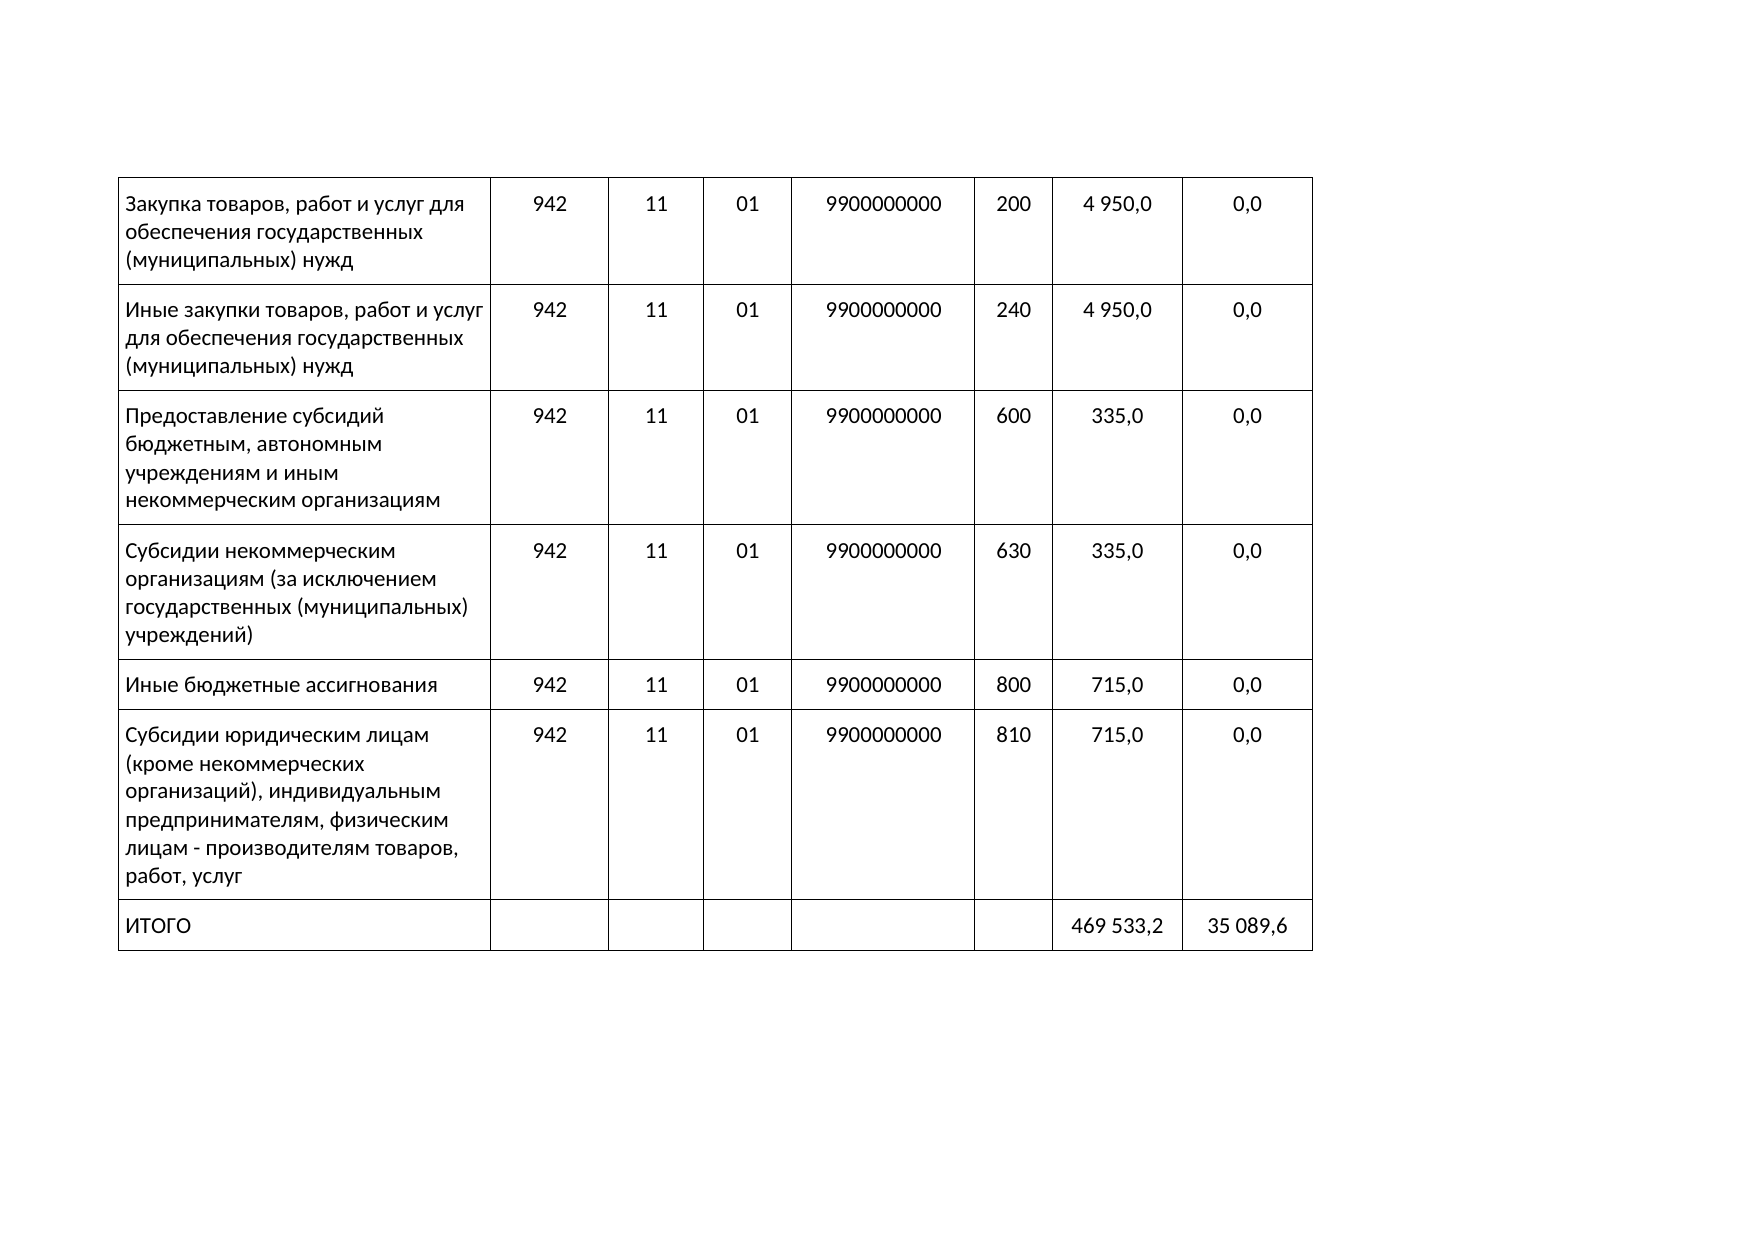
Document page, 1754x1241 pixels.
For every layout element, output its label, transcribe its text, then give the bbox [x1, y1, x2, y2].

table_cell 942 [491, 391, 608, 524]
table_cell 4 950,0 [1053, 285, 1182, 390]
table_cell 01 [704, 710, 791, 899]
table_cell [609, 900, 703, 950]
table_cell [704, 900, 791, 950]
table_cell 01 [704, 660, 791, 709]
table_cell ИТОГО [119, 900, 490, 950]
table_cell 0,0 [1183, 178, 1312, 283]
table_cell 01 [704, 285, 791, 390]
table_cell 9900000000 [792, 391, 974, 524]
table_cell 0,0 [1183, 391, 1312, 524]
table_cell 715,0 [1053, 660, 1182, 709]
table_cell 800 [975, 660, 1052, 709]
table_cell 469 533,2 [1053, 900, 1182, 950]
table_cell 4 950,0 [1053, 178, 1182, 283]
table_cell 9900000000 [792, 710, 974, 899]
table_cell 0,0 [1183, 710, 1312, 899]
table_cell 0,0 [1183, 285, 1312, 390]
table_cell 11 [609, 660, 703, 709]
table_cell 01 [704, 391, 791, 524]
table_cell 942 [491, 710, 608, 899]
table_cell Закупка товаров, работ и услуг для обеспечения государственных (муниципальных) нужд [119, 178, 490, 283]
table_cell 600 [975, 391, 1052, 524]
table_cell Иные бюджетные ассигнования [119, 660, 490, 709]
table_cell 715,0 [1053, 710, 1182, 899]
table_cell 942 [491, 660, 608, 709]
table_cell 200 [975, 178, 1052, 283]
table_cell 335,0 [1053, 525, 1182, 659]
table_cell 01 [704, 178, 791, 283]
table_cell 630 [975, 525, 1052, 659]
table_cell 810 [975, 710, 1052, 899]
table_cell 9900000000 [792, 285, 974, 390]
table_cell [792, 900, 974, 950]
table_cell 11 [609, 391, 703, 524]
table_cell 9900000000 [792, 178, 974, 283]
table_cell 01 [704, 525, 791, 659]
table_cell 942 [491, 525, 608, 659]
table_cell 335,0 [1053, 391, 1182, 524]
table_cell 35 089,6 [1183, 900, 1312, 950]
table_cell 11 [609, 525, 703, 659]
table_cell Предоставление субсидий бюджетным, автономным учреждениям и иным некоммерческим организациям [119, 391, 490, 524]
table_cell 11 [609, 285, 703, 390]
table_cell Субсидии юридическим лицам (кроме некоммерческих организаций), индивидуальным предпринимателям, физическим лицам - производителям товаров, работ, услуг [119, 710, 490, 899]
table_cell 240 [975, 285, 1052, 390]
table_cell 9900000000 [792, 525, 974, 659]
table_cell [491, 900, 608, 950]
table_cell [975, 900, 1052, 950]
table_cell 9900000000 [792, 660, 974, 709]
table_cell 11 [609, 710, 703, 899]
table_cell 11 [609, 178, 703, 283]
table_cell 0,0 [1183, 525, 1312, 659]
table_cell 942 [491, 285, 608, 390]
table_cell 942 [491, 178, 608, 283]
table_cell 0,0 [1183, 660, 1312, 709]
table_cell Иные закупки товаров, работ и услуг для обеспечения государственных (муниципальных) нужд [119, 285, 490, 390]
table_cell Субсидии некоммерческим организациям (за исключением государственных (муниципальных) учреждений) [119, 525, 490, 659]
